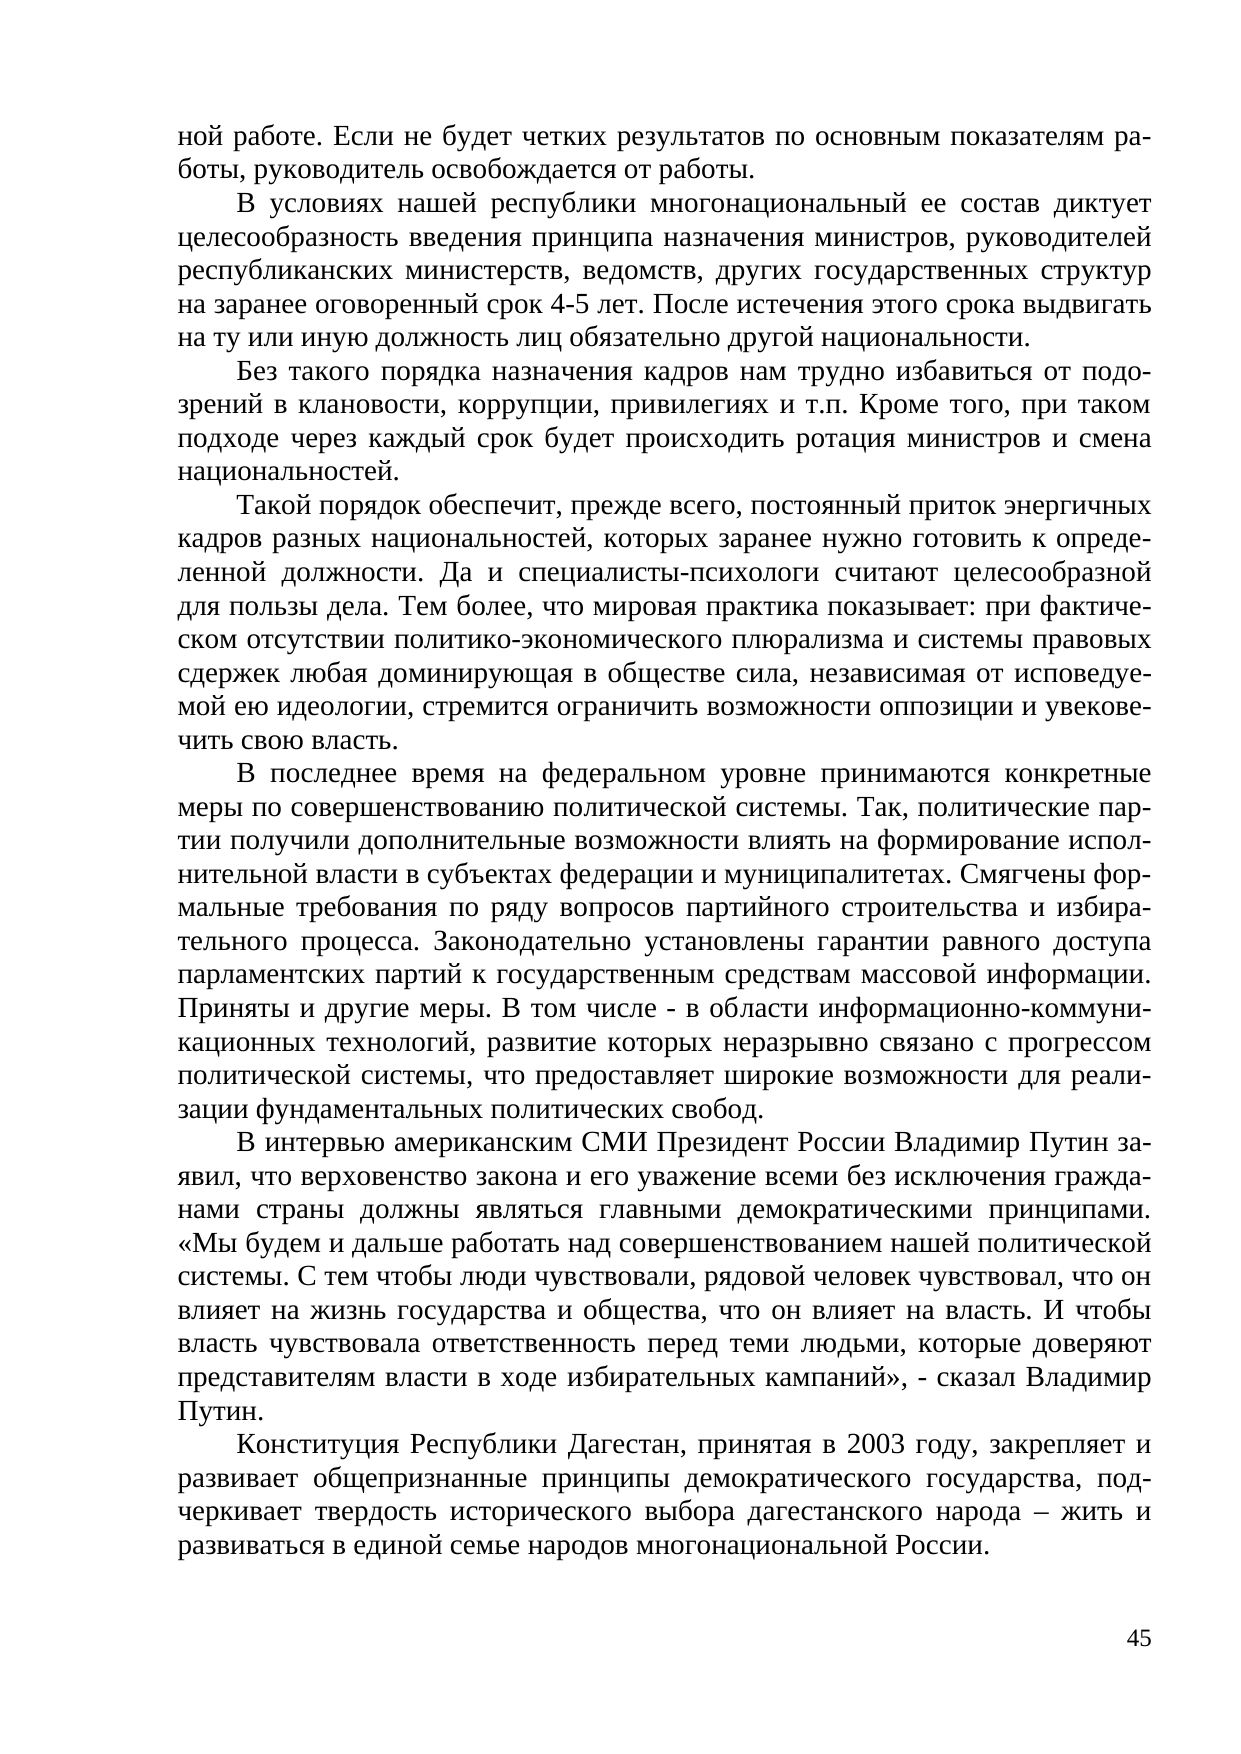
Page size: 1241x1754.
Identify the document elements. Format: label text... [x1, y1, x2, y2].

text В условиях нашей республики многонациональный ее состав диктует целесообразность введения принципа назначения министров, руководителей республиканских министерств, ведомств, других государственных структур на заранее оговоренный срок 4-5 лет. После истечения этого срока выдвигать на ту или иную должность лиц обязательно другой национальности. [177, 185, 1152, 353]
text Без такого порядка назначения кадров нам трудно избавиться от подозрений в клановости, коррупции, привилегиях и т.п. Кроме того, при таком подходе через каждый срок будет происходить ротация министров и смена национальностей. [177, 353, 1152, 487]
text Конституция Республики Дагестан, принятая в 2003 году, закрепляет и развивает общепризнанные принципы демократического государства, подчеркивает твердость исторического выбора дагестанского народа – жить и развиваться в единой семье народов многонациональной России. [177, 1426, 1152, 1560]
text В последнее время на федеральном уровне принимаются конкретные меры по совершенствованию политической системы. Так, политические партии получили дополнительные возможности влиять на формирование исполнительной власти в субъектах федерации и муниципалитетах. Смягчены формальные требования по ряду вопросов партийного строительства и избирательного процесса. Законодательно установлены гарантии равного доступа парламентских партий к государственным средствам массовой информации. Приняты и другие меры. В том числе - в области информационно-коммуникационных технологий, развитие которых неразрывно связано с прогрессом политической системы, что предоставляет широкие возможности для реализации фундаментальных политических свобод. [177, 755, 1152, 1124]
text Такой порядок обеспечит, прежде всего, постоянный приток энергичных кадров разных национальностей, которых заранее нужно готовить к определенной должности. Да и специалисты-психологи считают целесообразной для пользы дела. Тем более, что мировая практика показывает: при фактическом отсутствии политико-экономического плюрализма и системы правовых сдержек любая доминирующая в обществе сила, независимая от исповедуемой ею идеологии, стремится ограничить возможности оппозиции и увековечить свою власть. [177, 487, 1152, 755]
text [177, 118, 1152, 185]
text В интервью американским СМИ Президент России Владимир Путин заявил, что верховенство закона и его уважение всеми без исключения гражданами страны должны являться главными демократическими принципами. «Мы будем и дальше работать над совершенствованием нашей политической системы. С тем чтобы люди чувствовали, рядовой человек чувствовал, что он влияет на жизнь государства и общества, что он влияет на власть. И чтобы власть чувствовала ответственность перед теми людьми, которые доверяют представителям власти в ходе избирательных кампаний», - сказал Владимир Путин. [177, 1124, 1152, 1426]
